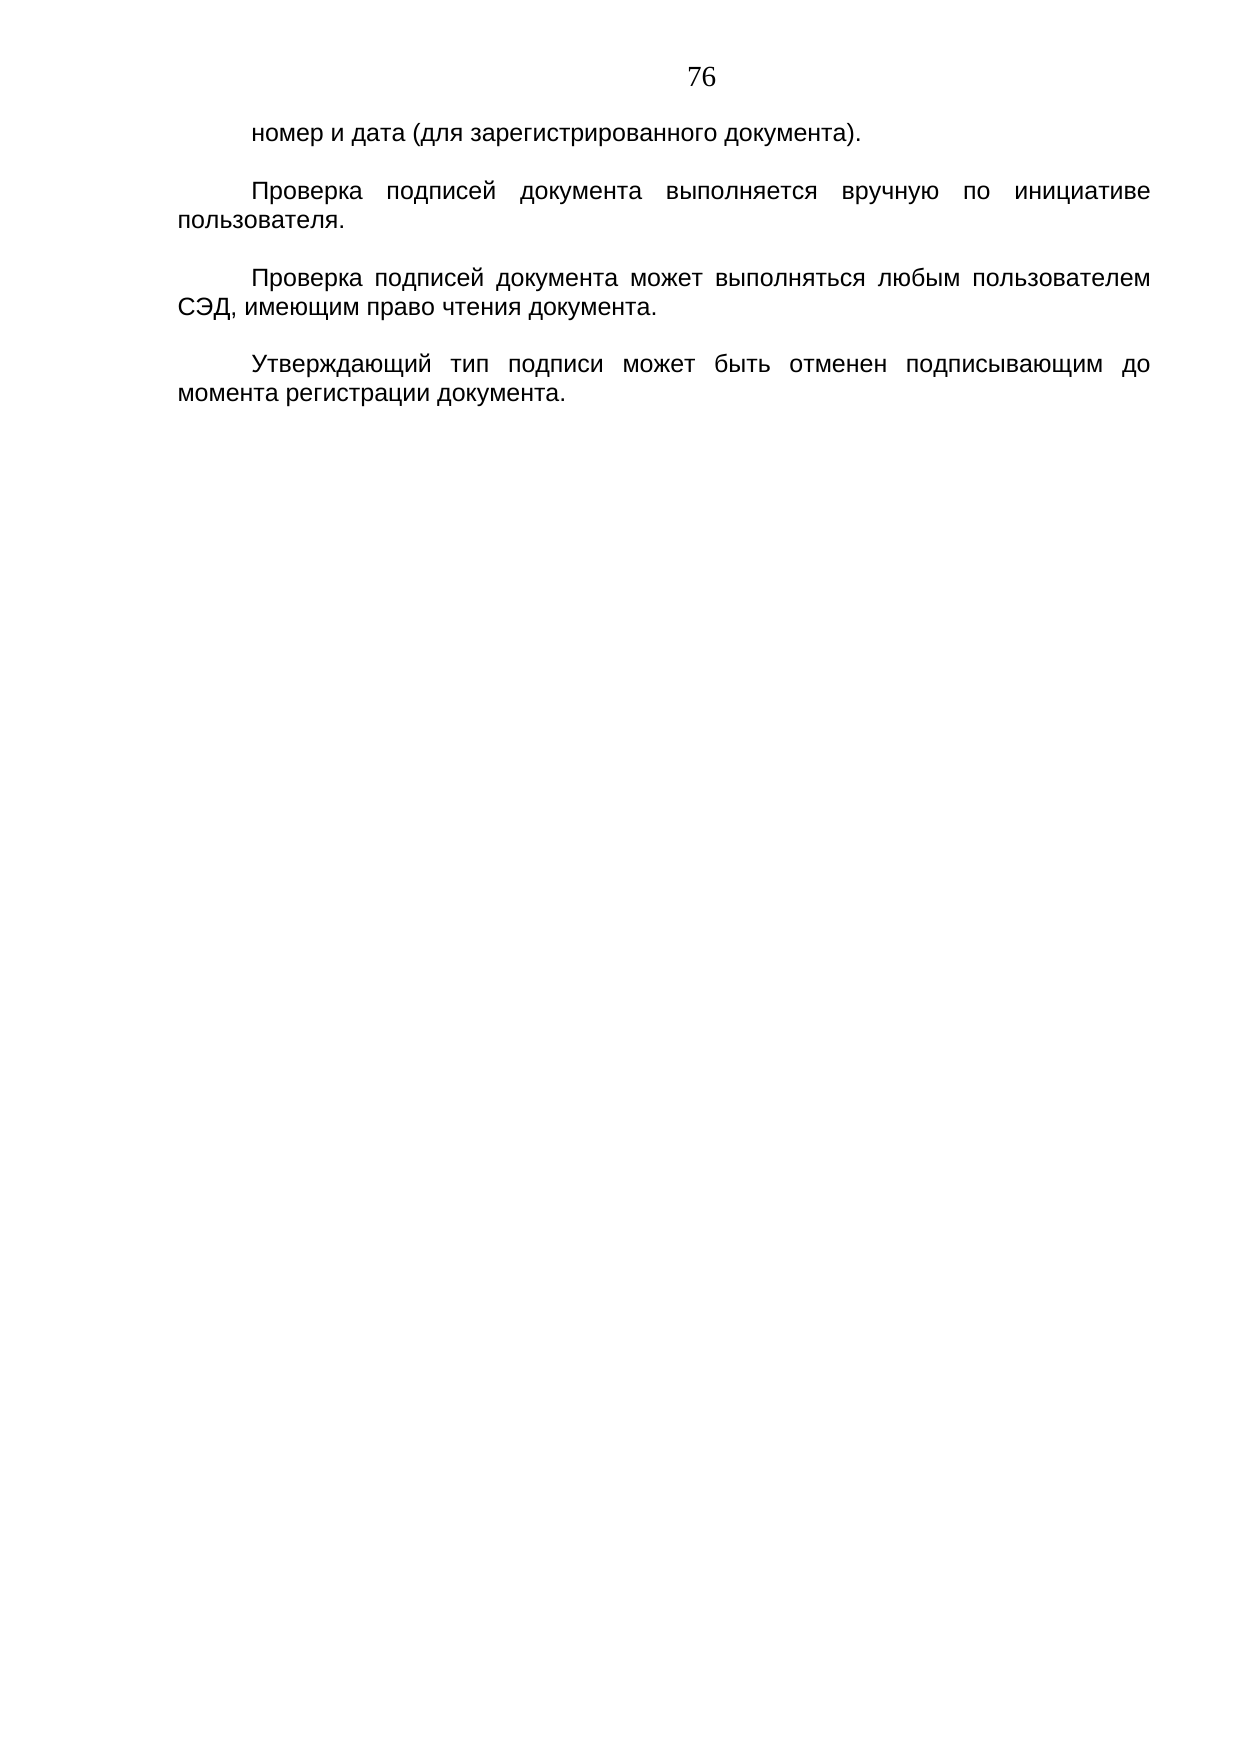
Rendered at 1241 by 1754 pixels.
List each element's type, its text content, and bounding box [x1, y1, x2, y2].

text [177, 118, 1152, 147]
text Проверка подписей документа выполняется вручную по инициативе пользователя. [177, 176, 1152, 233]
text Проверка подписей документа может выполняться любым пользователем СЭД, имеющим право чтения документа. [177, 263, 1152, 320]
text Утверждающий тип подписи может быть отменен подписывающим до момента регистрации документа. [177, 349, 1152, 407]
